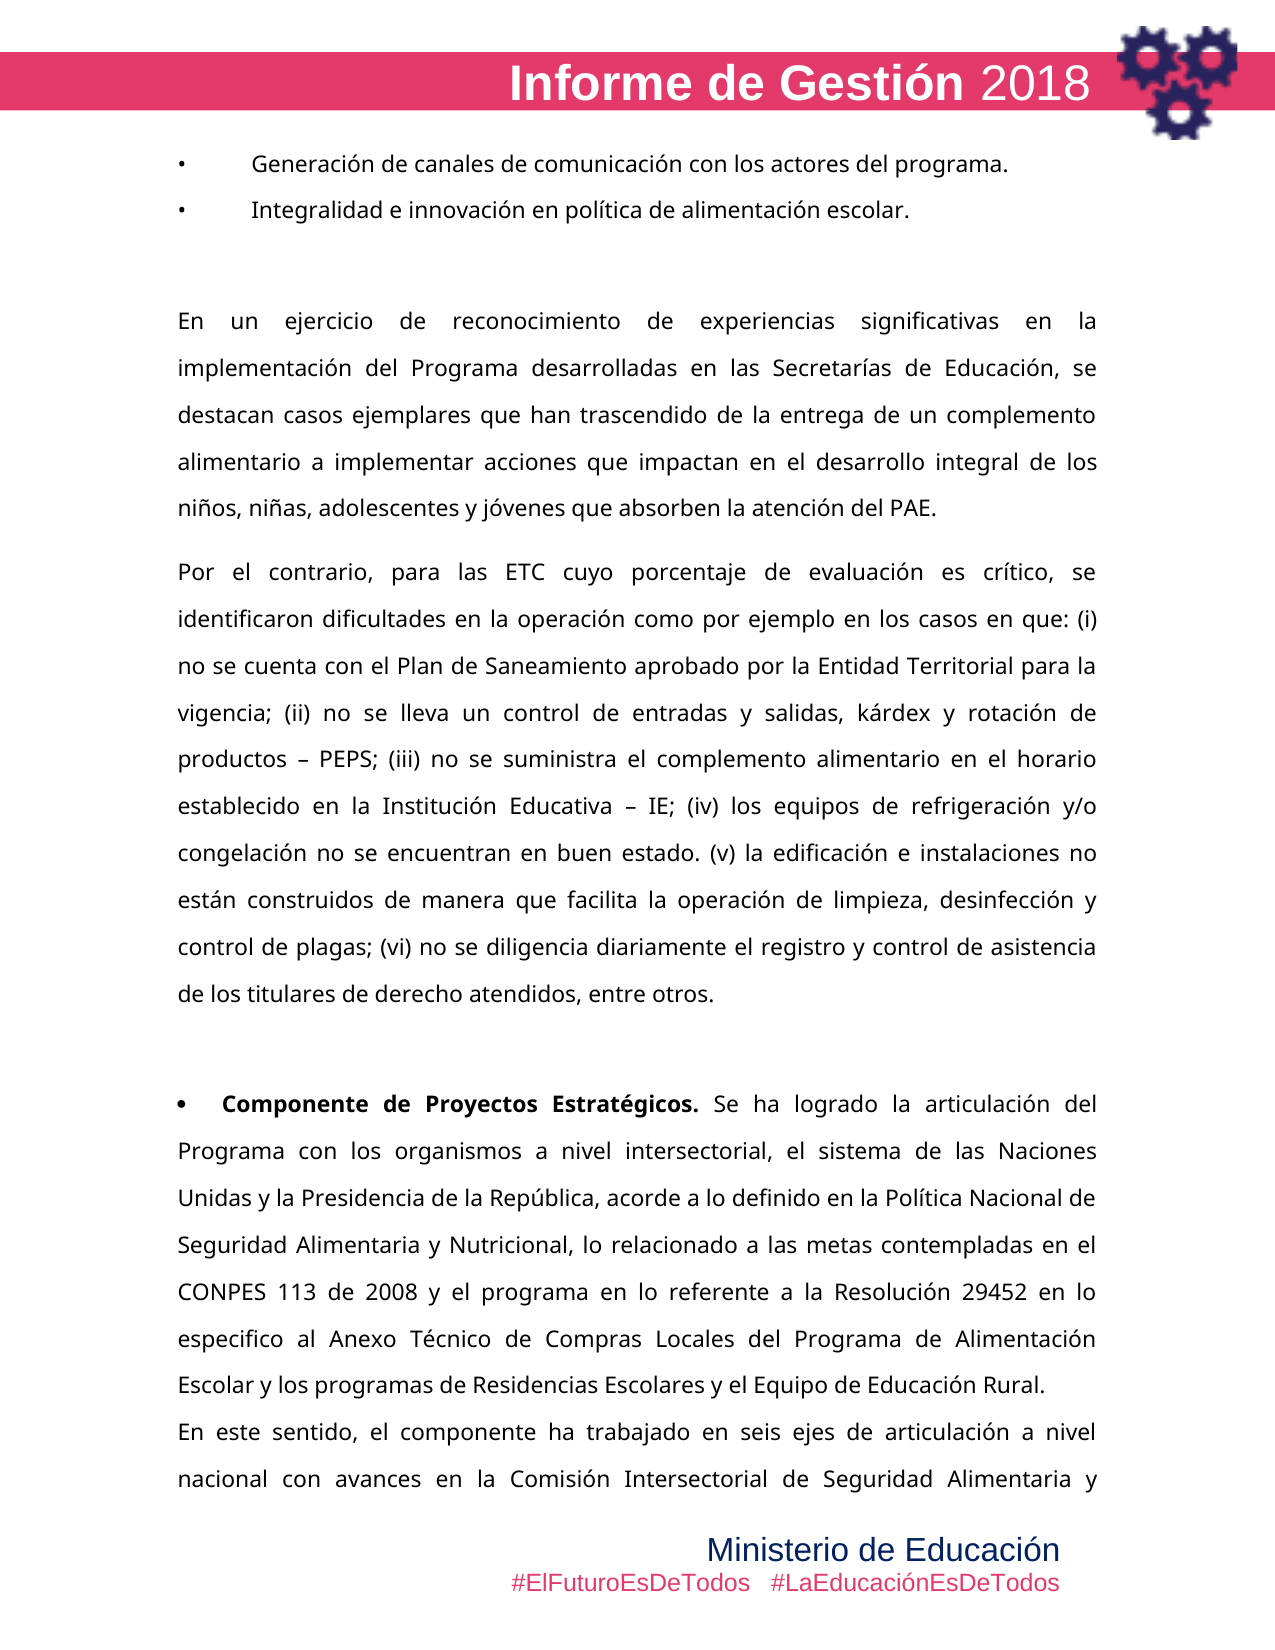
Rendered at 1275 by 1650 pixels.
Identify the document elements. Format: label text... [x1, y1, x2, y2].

text • Generación de canales de comunicación con los actores del programa. [177, 148, 1098, 179]
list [177, 1416, 1098, 1494]
list Componente de Proyectos Estratégicos. Se ha logrado la articulación del Programa con los organismos a nivel intersectorial, el sistema de las Naciones Unidas y la Presidencia de la República, acorde a lo definido en la Política Nacional de Seguridad Alimentaria y Nutricional, lo relacionado a las metas contempladas en el CONPES 113 de 2008 y el programa en lo referente a la Resolución 29452 en lo especifico al Anexo Técnico de Compras Locales del Programa de Alimentación Escolar y los programas de Residencias Escolares y el Equipo de Educación Rural. [177, 1088, 1098, 1401]
text En un ejercicio de reconocimiento de experiencias significativas en la implementación del Programa desarrolladas en las Secretarías de Educación, se destacan casos ejemplares que han trascendido de la entrega de un complemento alimentario a implementar acciones que impactan en el desarrollo integral de los niños, niñas, adolescentes y jóvenes que absorben la atención del PAE. [177, 305, 1098, 524]
text • Integralidad e innovación en política de alimentación escolar. [177, 194, 1098, 226]
text Por el contrario, para las ETC cuyo porcentaje de evaluación es crítico, se identificaron dificultades en la operación como por ejemplo en los casos en que: (i) no se cuenta con el Plan de Saneamiento aprobado por la Entidad Territorial para la vigencia; (ii) no se lleva un control de entradas y salidas, kárdex y rotación de productos – PEPS; (iii) no se suministra el complemento alimentario en el horario establecido en la Institución Educativa – IE; (iv) los equipos de refrigeración y/o congelación no se encuentran en buen estado. (v) la edificación e instalaciones no están construidos de manera que facilita la operación de limpieza, desinfección y control de plagas; (vi) no se diligencia diariamente el registro y control de asistencia de los titulares de derecho atendidos, entre otros. [177, 556, 1098, 1009]
